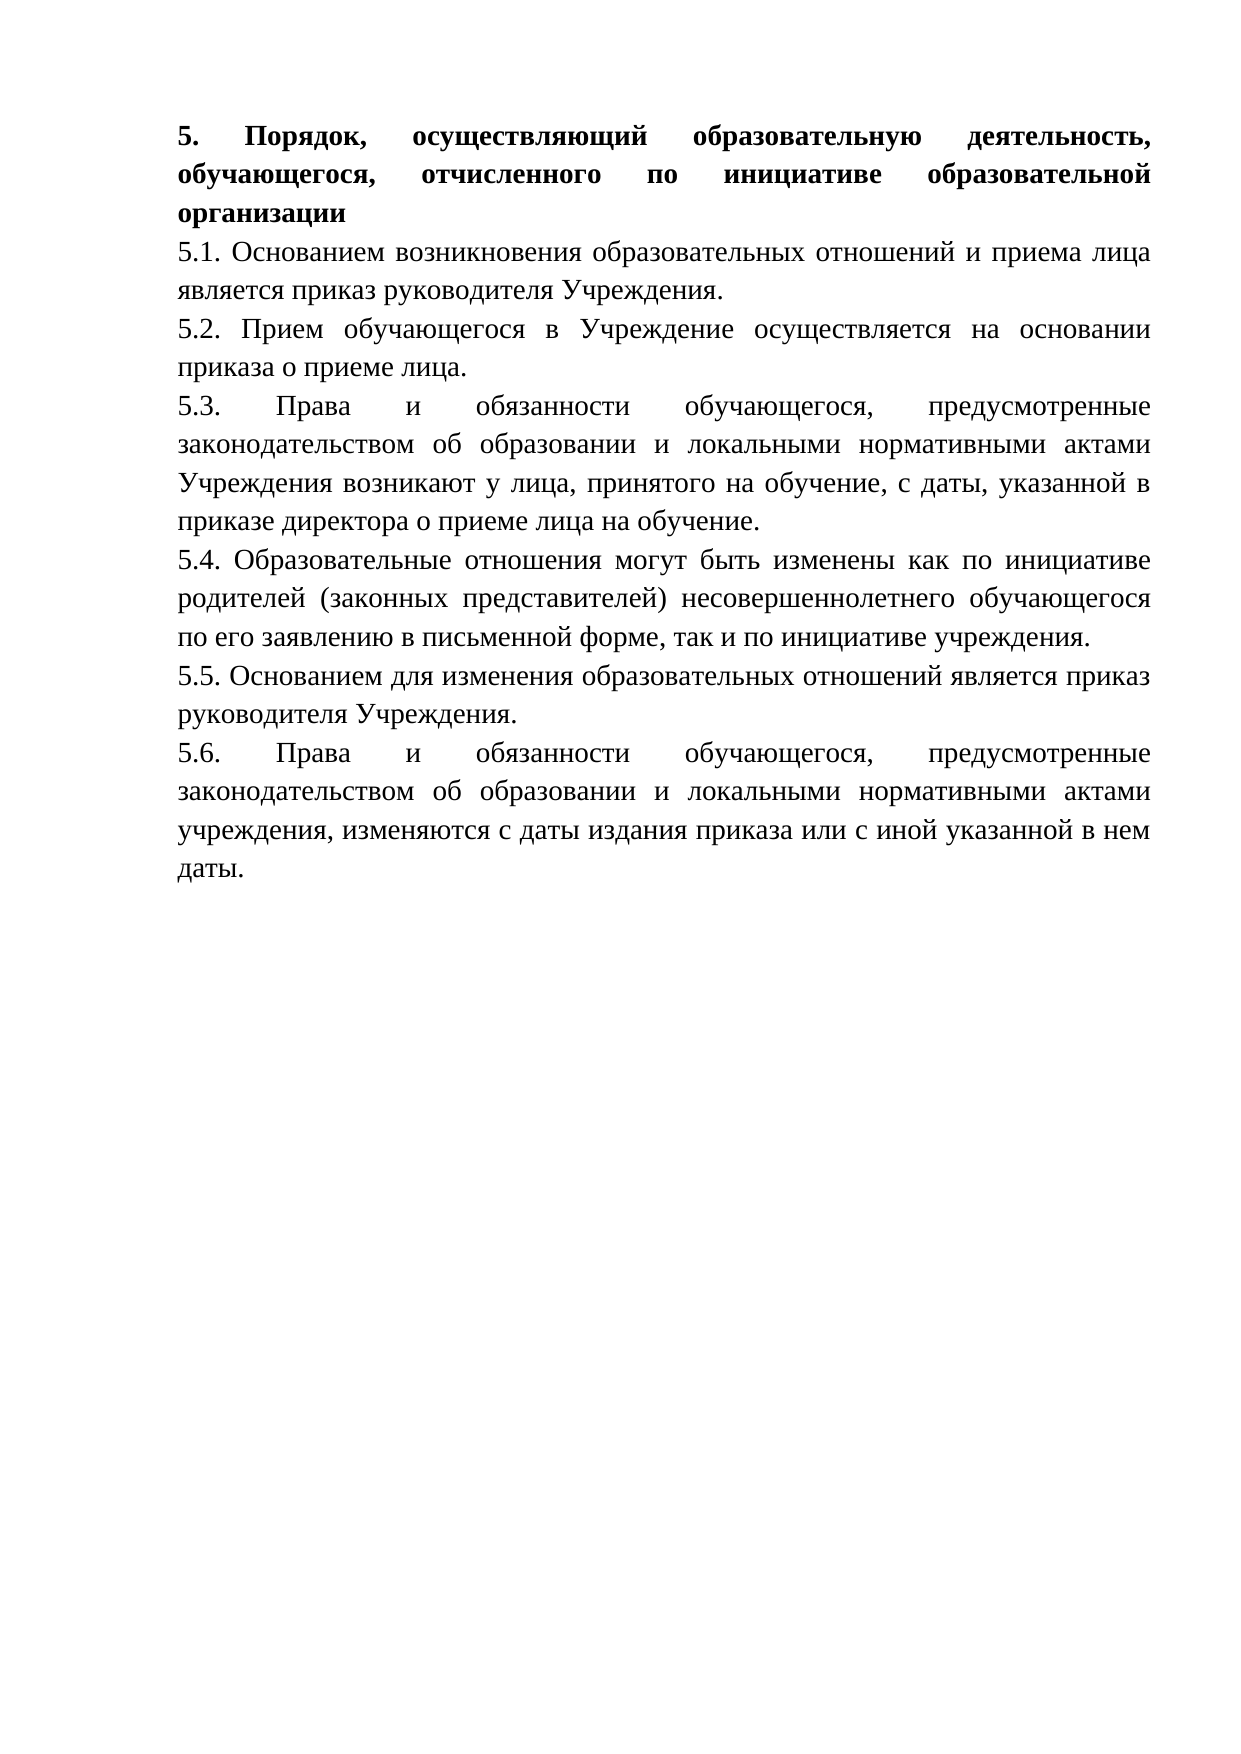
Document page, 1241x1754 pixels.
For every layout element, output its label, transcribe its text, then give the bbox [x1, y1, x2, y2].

text 5.4. Образовательные отношения могут быть изменены как по инициативе родителей (законных представителей) несовершеннолетнего обучающегося по его заявлению в письменной форме, так и по инициативе учреждения. [177, 542, 1152, 653]
text 5.5. Основанием для изменения образовательных отношений является приказ руководителя Учреждения. [177, 658, 1152, 730]
text 5.1. Основанием возникновения образовательных отношений и приема лица является приказ руководителя Учреждения. [177, 234, 1152, 306]
text 5.3. Права и обязанности обучающегося, предусмотренные законодательством об образовании и локальными нормативными актами Учреждения возникают у лица, принятого на обучение, с даты, указанной в приказе директора о приеме лица на обучение. [177, 388, 1152, 537]
text 5.2. Прием обучающегося в Учреждение осуществляется на основании приказа о приеме лица. [177, 311, 1152, 383]
text 5.6. Права и обязанности обучающегося, предусмотренные законодательством об образовании и локальными нормативными актами учреждения, изменяются с даты издания приказа или с иной указанной в нем даты. [177, 735, 1152, 884]
text 5. Порядок, осуществляющий образовательную деятельность, обучающегося, отчисленного по инициативе образовательной организации [177, 118, 1152, 229]
